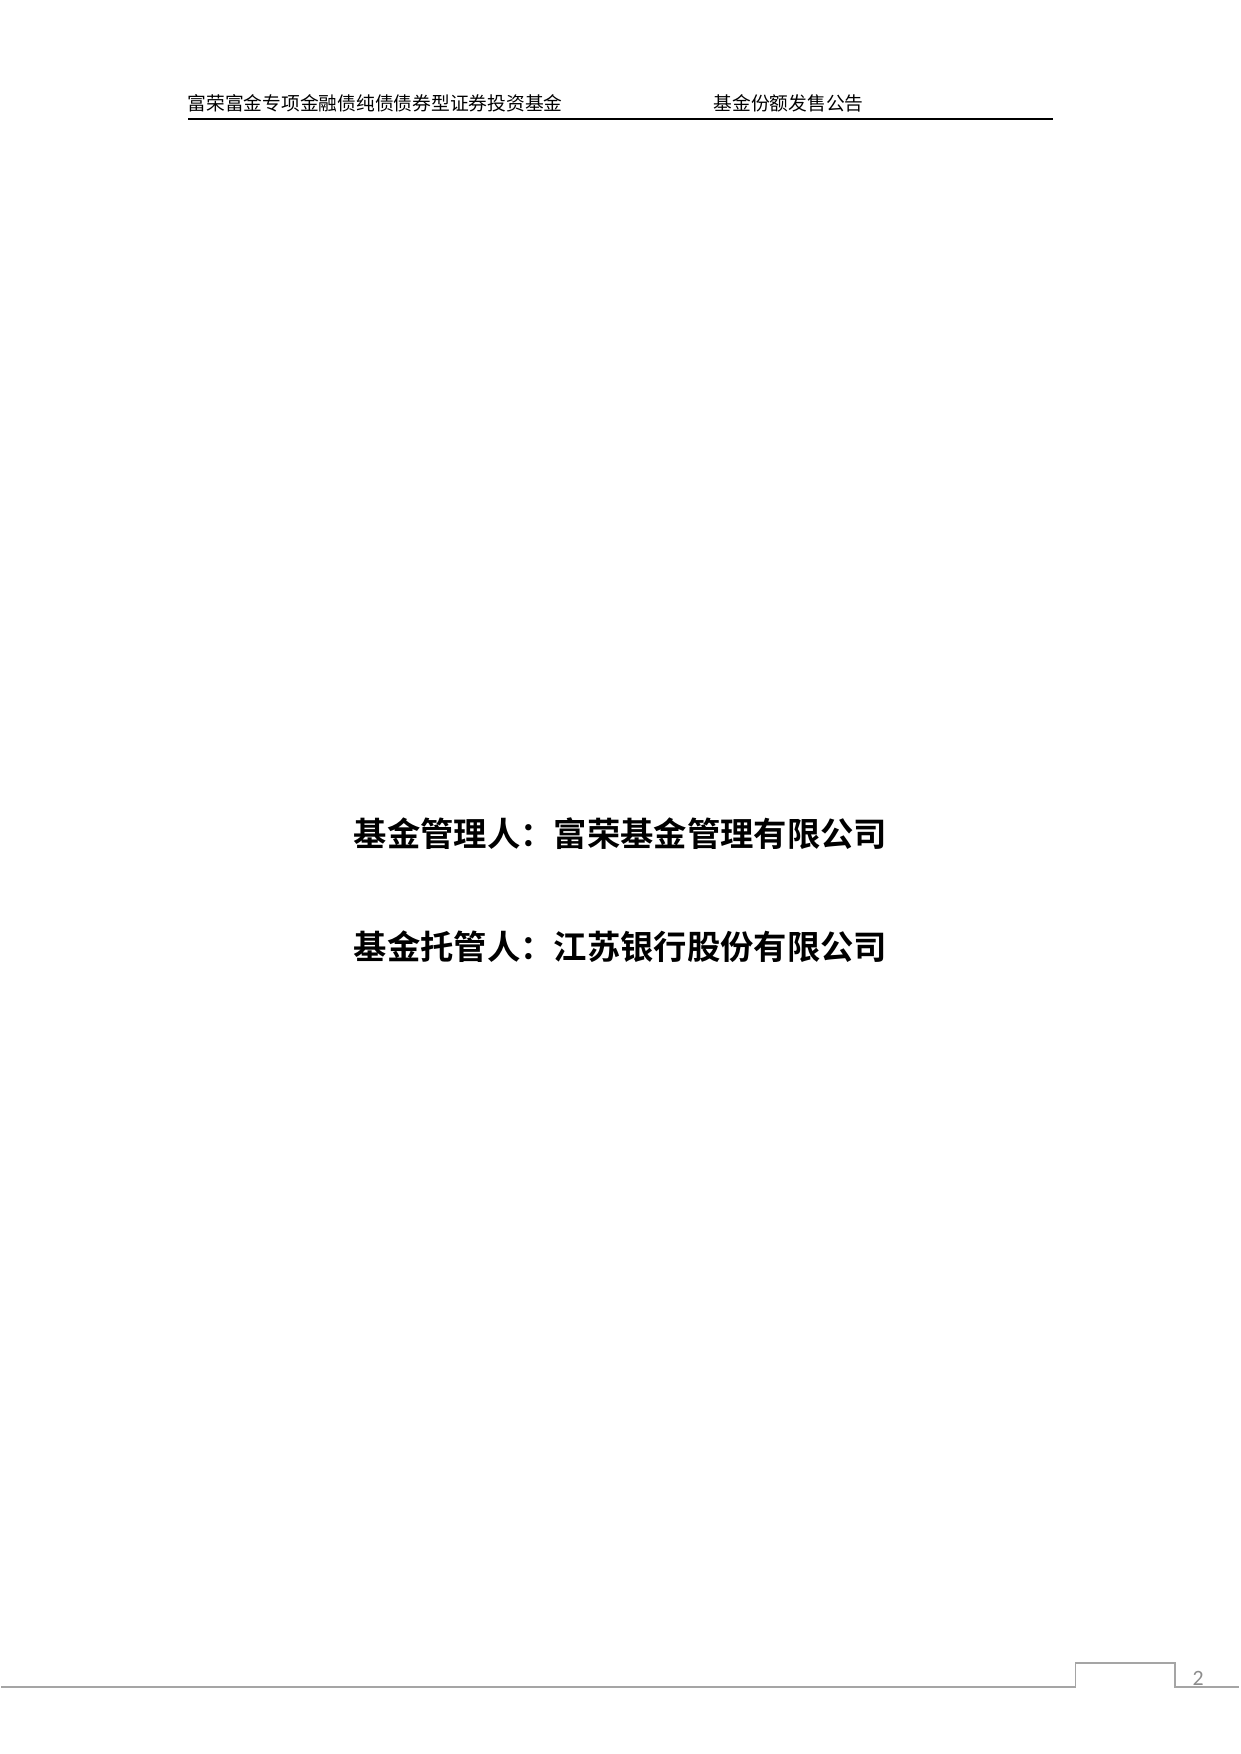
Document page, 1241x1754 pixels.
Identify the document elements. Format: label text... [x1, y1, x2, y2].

text 基金托管人：江苏银行股份有限公司 [187, 912, 1053, 977]
text 基金管理人：富荣基金管理有限公司 [187, 799, 1053, 864]
